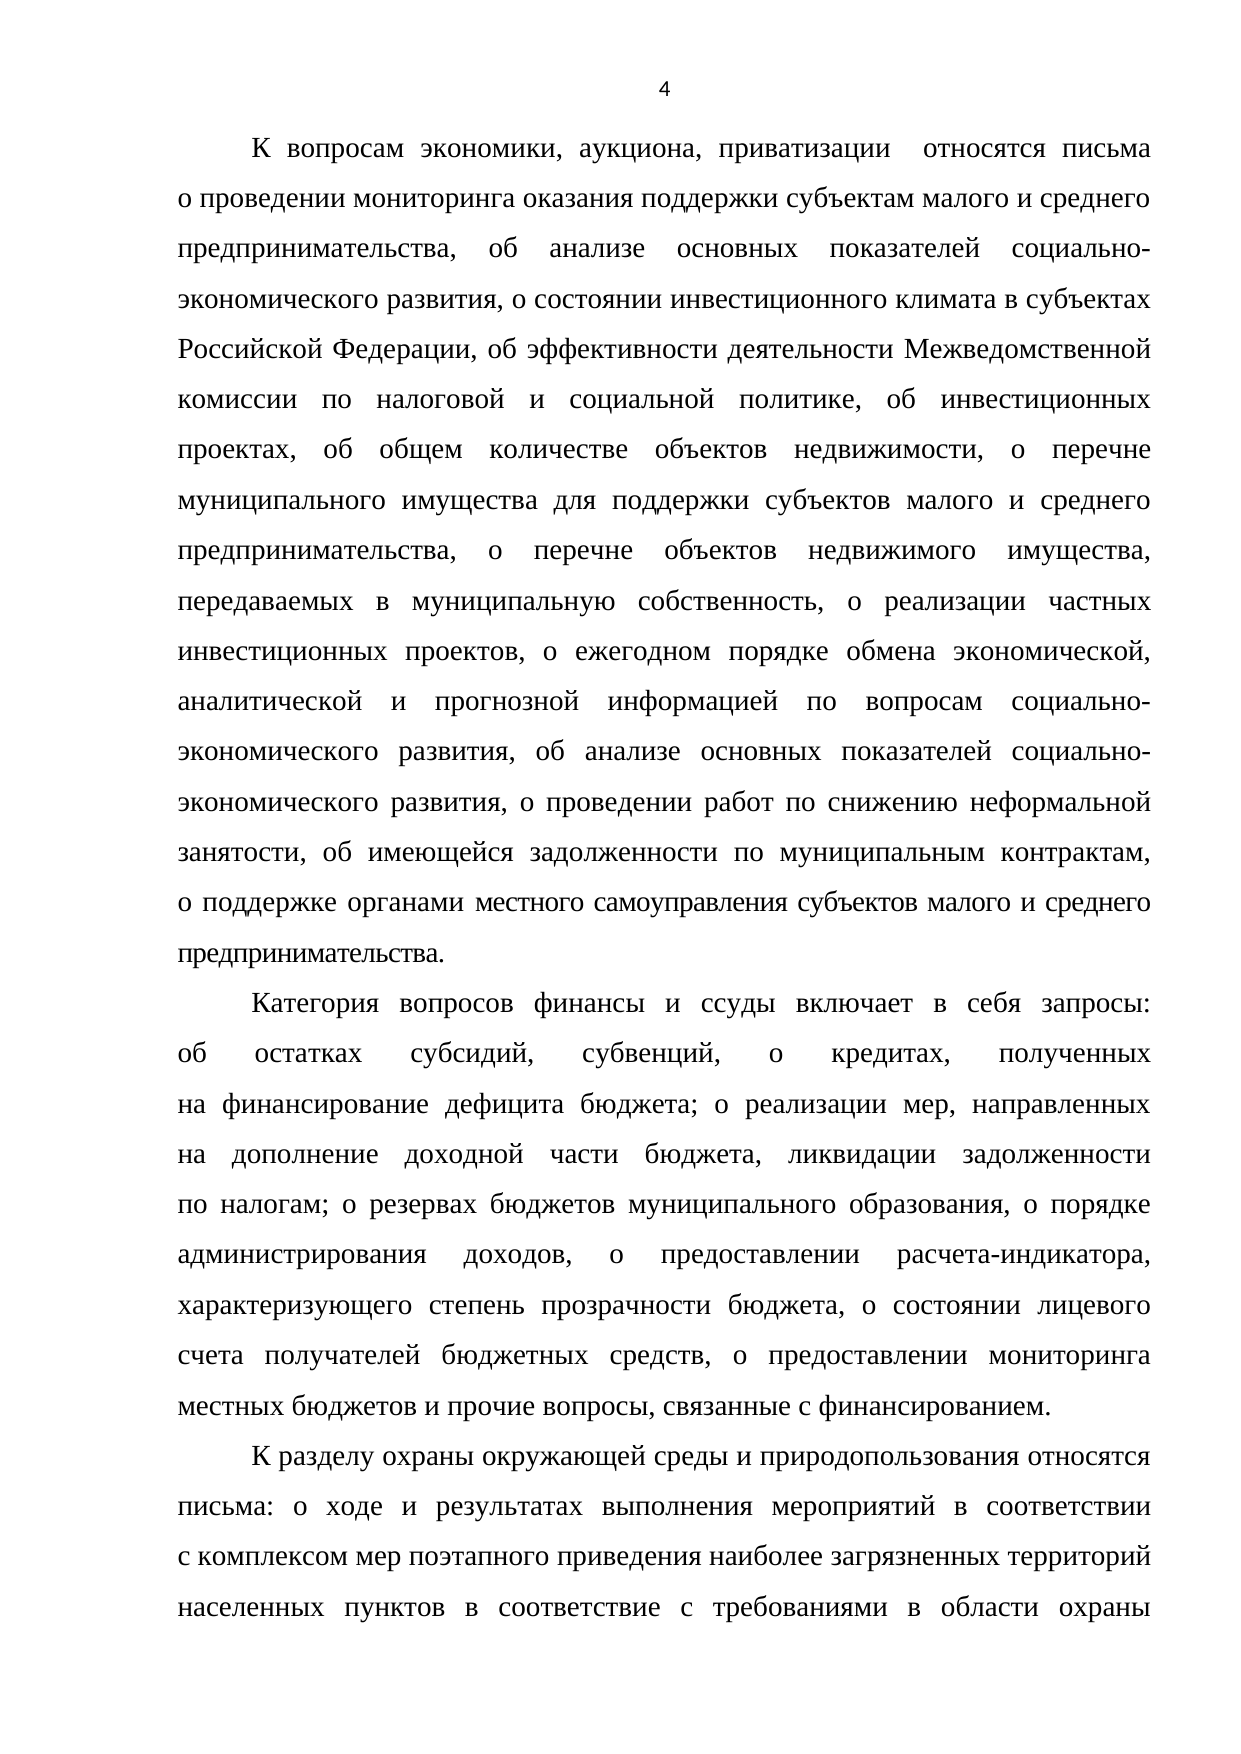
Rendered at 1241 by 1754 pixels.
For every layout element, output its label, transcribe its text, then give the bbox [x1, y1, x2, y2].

text Категория вопросов финансы и ссуды включает в себя запросы: об остатках субсидий, субвенций, о кредитах, полученных на финансирование дефицита бюджета; о реализации мер, направленных на дополнение доходной части бюджета, ликвидации задолженности по налогам; о резервах бюджетов муниципального образования, о порядке администрирования доходов, о предоставлении расчета-индикатора, характеризующего степень прозрачности бюджета, о состоянии лицевого счета получателей бюджетных средств, о предоставлении мониторинга местных бюджетов и прочие вопросы, связанные с финансированием. [177, 985, 1152, 1421]
text К вопросам экономики, аукциона, приватизации относятся письма о проведении мониторинга оказания поддержки субъектам малого и среднего предпринимательства, об анализе основных показателей социально-экономического развития, о состоянии инвестиционного климата в субъектах Российской Федерации, об эффективности деятельности Межведомственной комиссии по налоговой и социальной политике, об инвестиционных проектах, об общем количестве объектов недвижимости, о перечне муниципального имущества для поддержки субъектов малого и среднего предпринимательства, о перечне объектов недвижимого имущества, передаваемых в муниципальную собственность, о реализации частных инвестиционных проектов, о ежегодном порядке обмена экономической, аналитической и прогнозной информацией по вопросам социально-экономического развития, об анализе основных показателей социально-экономического развития, о проведении работ по снижению неформальной занятости, об имеющейся задолженности по муниципальным контрактам, о поддержке органами местного самоуправления субъектов малого и среднего предпринимательства. [177, 130, 1152, 968]
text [177, 1438, 1152, 1622]
